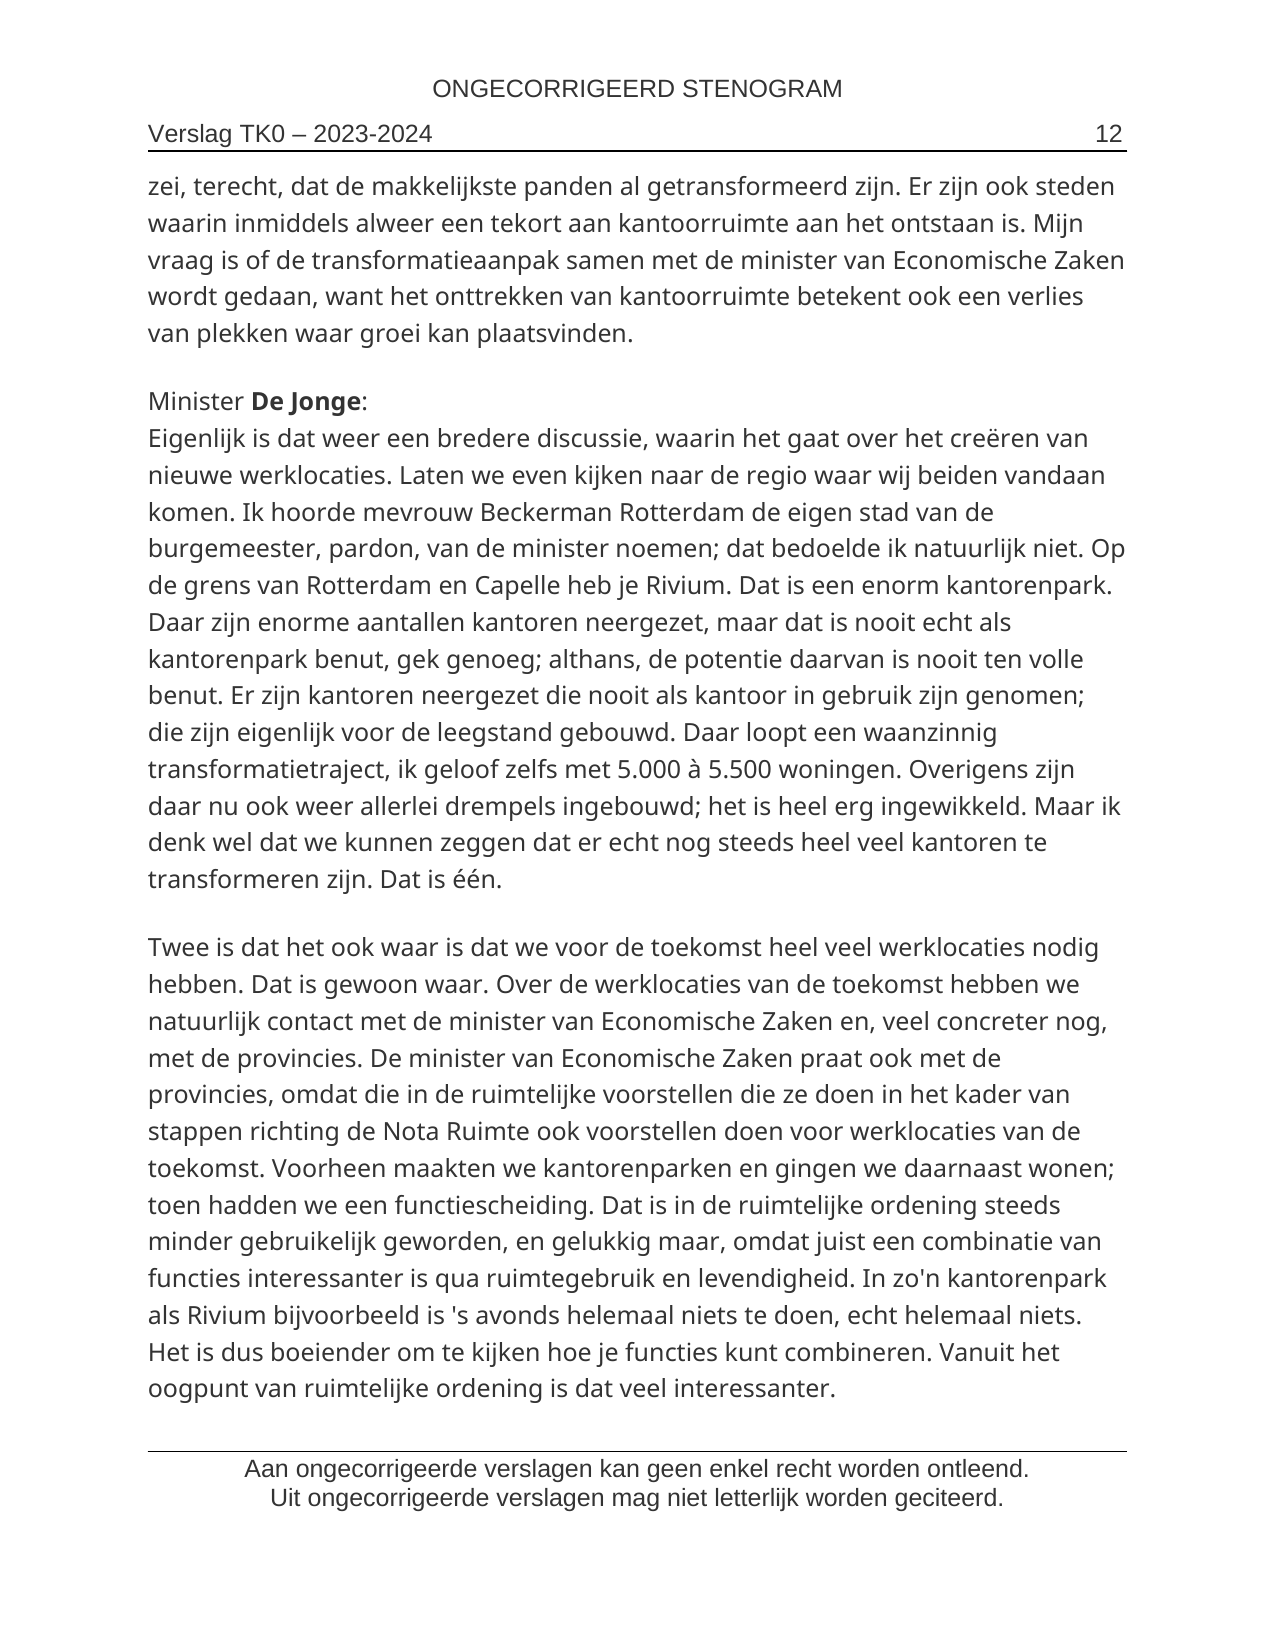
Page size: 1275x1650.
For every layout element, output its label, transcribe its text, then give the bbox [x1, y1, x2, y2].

text Twee is dat het ook waar is dat we voor de toekomst heel veel werklocaties nodig hebben. Dat is gewoon waar. Over de werklocaties van de toekomst hebben we natuurlijk contact met de minister van Economische Zaken en, veel concreter nog, met de provincies. De minister van Economische Zaken praat ook met de provincies, omdat die in de ruimtelijke voorstellen die ze doen in het kader van stappen richting de Nota Ruimte ook voorstellen doen voor werklocaties van de toekomst. Voorheen maakten we kantorenparken en gingen we daarnaast wonen; toen hadden we een functiescheiding. Dat is in de ruimtelijke ordening steeds minder gebruikelijk geworden, en gelukkig maar, omdat juist een combinatie van functies interessanter is qua ruimtegebruik en levendigheid. In zo'n kantorenpark als Rivium bijvoorbeeld is 's avonds helemaal niets te doen, echt helemaal niets. Het is dus boeiender om te kijken hoe je functies kunt combineren. Vanuit het oogpunt van ruimtelijke ordening is dat veel interessanter. [148, 930, 1127, 1405]
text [148, 169, 1127, 350]
text Minister De Jonge: Eigenlijk is dat weer een bredere discussie, waarin het gaat over het creëren van nieuwe werklocaties. Laten we even kijken naar de regio waar wij beiden vandaan komen. Ik hoorde mevrouw Beckerman Rotterdam de eigen stad van de burgemeester, pardon, van de minister noemen; dat bedoelde ik natuurlijk niet. Op de grens van Rotterdam en Capelle heb je Rivium. Dat is een enorm kantorenpark. Daar zijn enorme aantallen kantoren neergezet, maar dat is nooit echt als kantorenpark benut, gek genoeg; althans, de potentie daarvan is nooit ten volle benut. Er zijn kantoren neergezet die nooit als kantoor in gebruik zijn genomen; die zijn eigenlijk voor de leegstand gebouwd. Daar loopt een waanzinnig transformatietraject, ik geloof zelfs met 5.000 à 5.500 woningen. Overigens zijn daar nu ook weer allerlei drempels ingebouwd; het is heel erg ingewikkeld. Maar ik denk wel dat we kunnen zeggen dat er echt nog steeds heel veel kantoren te transformeren zijn. Dat is één. [148, 384, 1127, 896]
